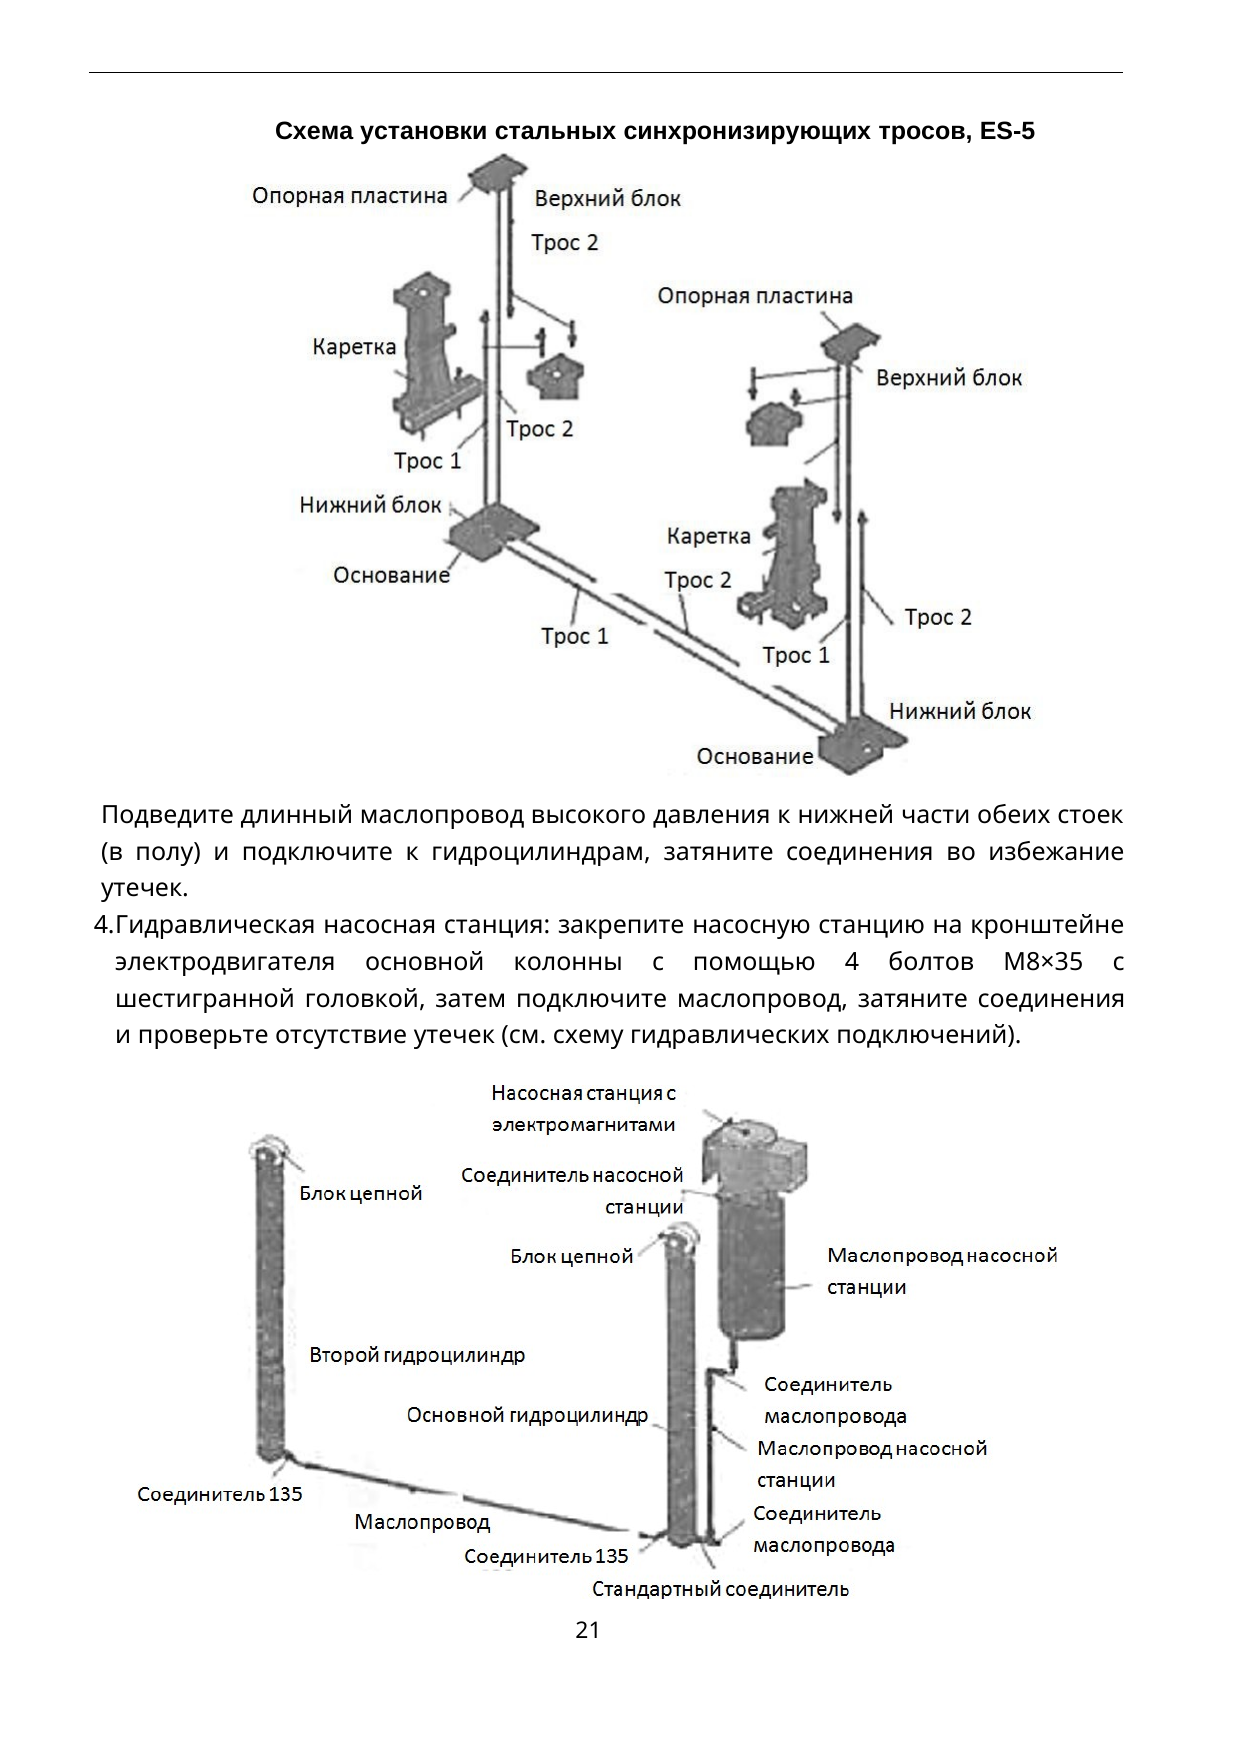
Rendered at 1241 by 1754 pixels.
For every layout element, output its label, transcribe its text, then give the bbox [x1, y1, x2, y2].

list Гидравлическая насосная станция: закрепите насосную станцию на кронштейне электродвигателя основной колонны с помощью 4 болтов М8×35 с шестигранной головкой, затем подключите маслопровод, затяните соединения и проверьте отсутствие утечек (см. схему гидравлических подключений). [93, 907, 1125, 1051]
text Схема установки стальных синхронизирующих тросов, ES-5 [119, 116, 1191, 145]
picture [243, 152, 1044, 778]
picture [137, 1085, 1057, 1599]
